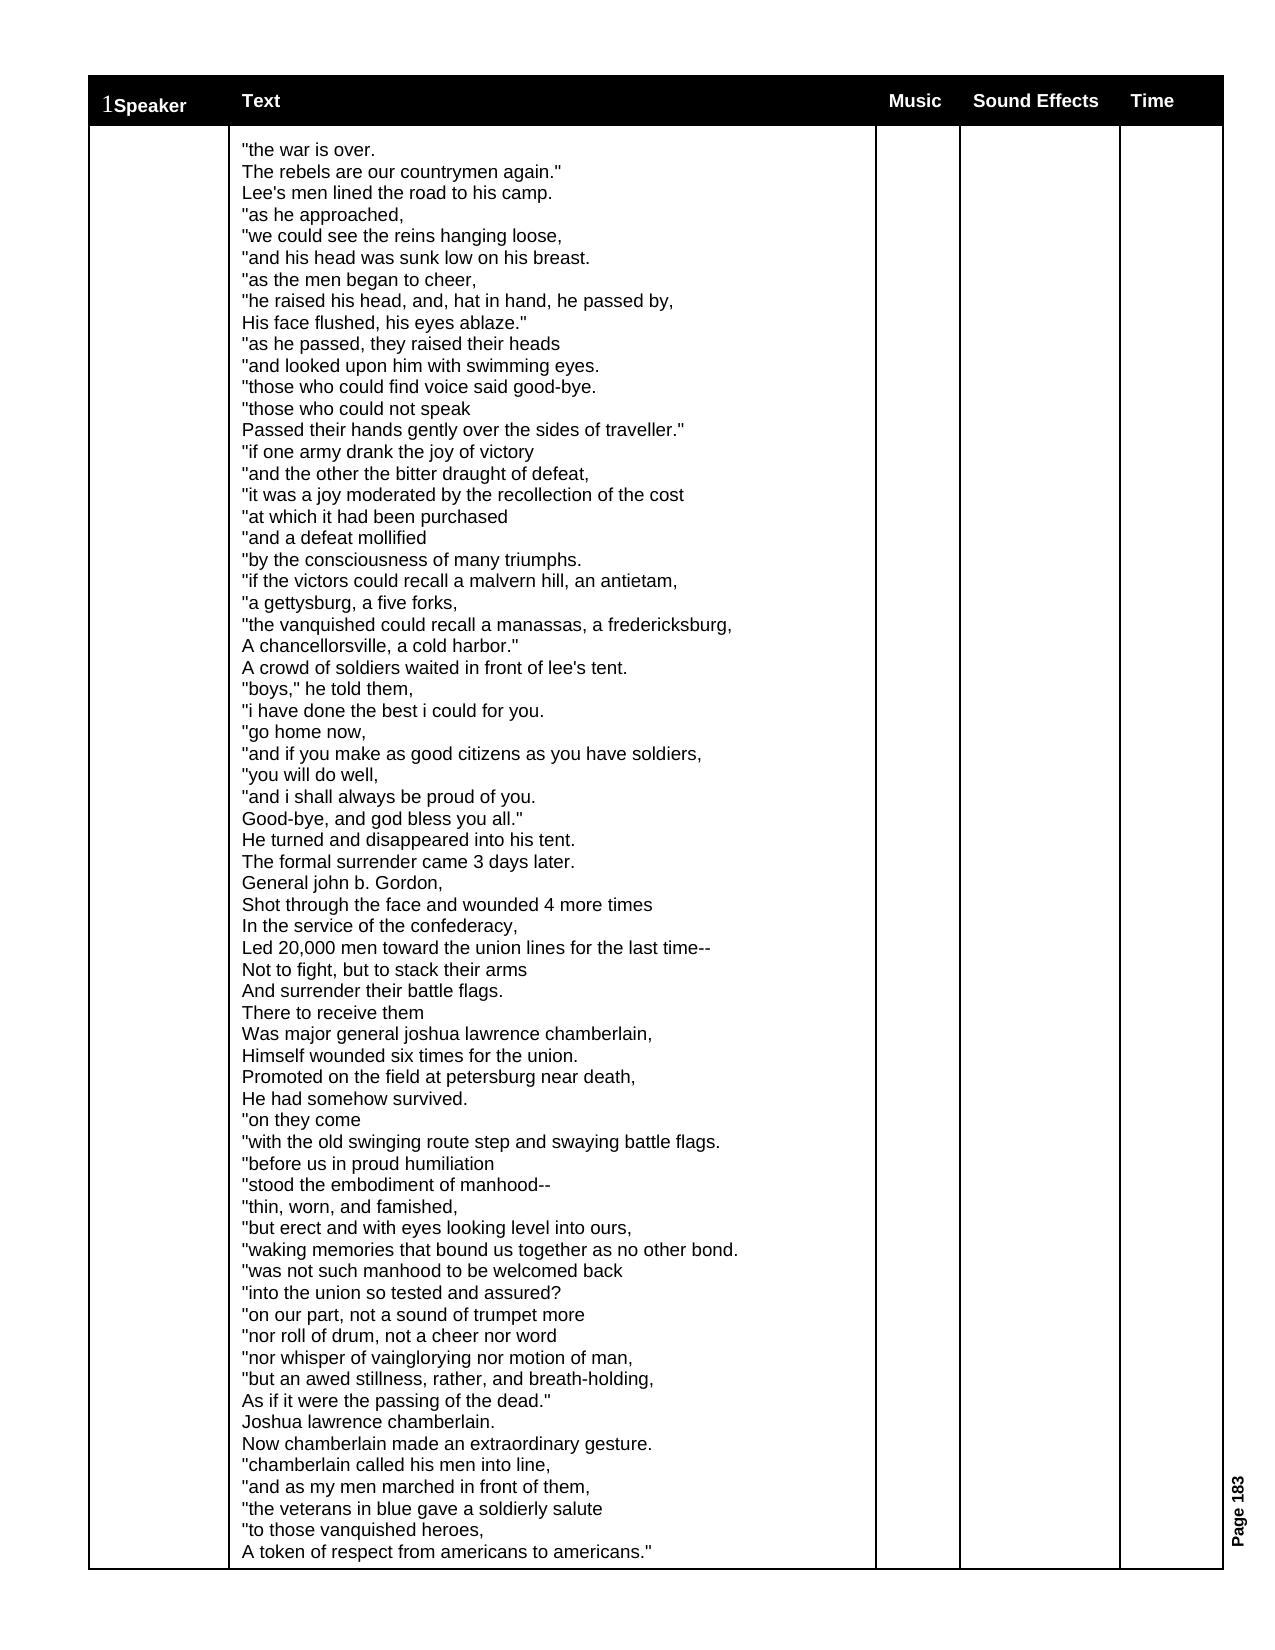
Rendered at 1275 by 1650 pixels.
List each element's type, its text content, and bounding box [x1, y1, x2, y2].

table_header Time [1121, 77, 1222, 124]
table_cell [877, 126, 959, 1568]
table_header Sound Effects [961, 77, 1119, 124]
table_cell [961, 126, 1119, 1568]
table_header Speaker [90, 77, 228, 124]
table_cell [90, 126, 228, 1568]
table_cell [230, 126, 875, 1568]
table_header Music [877, 77, 959, 124]
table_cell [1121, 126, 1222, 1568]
table_header Text [230, 77, 875, 124]
